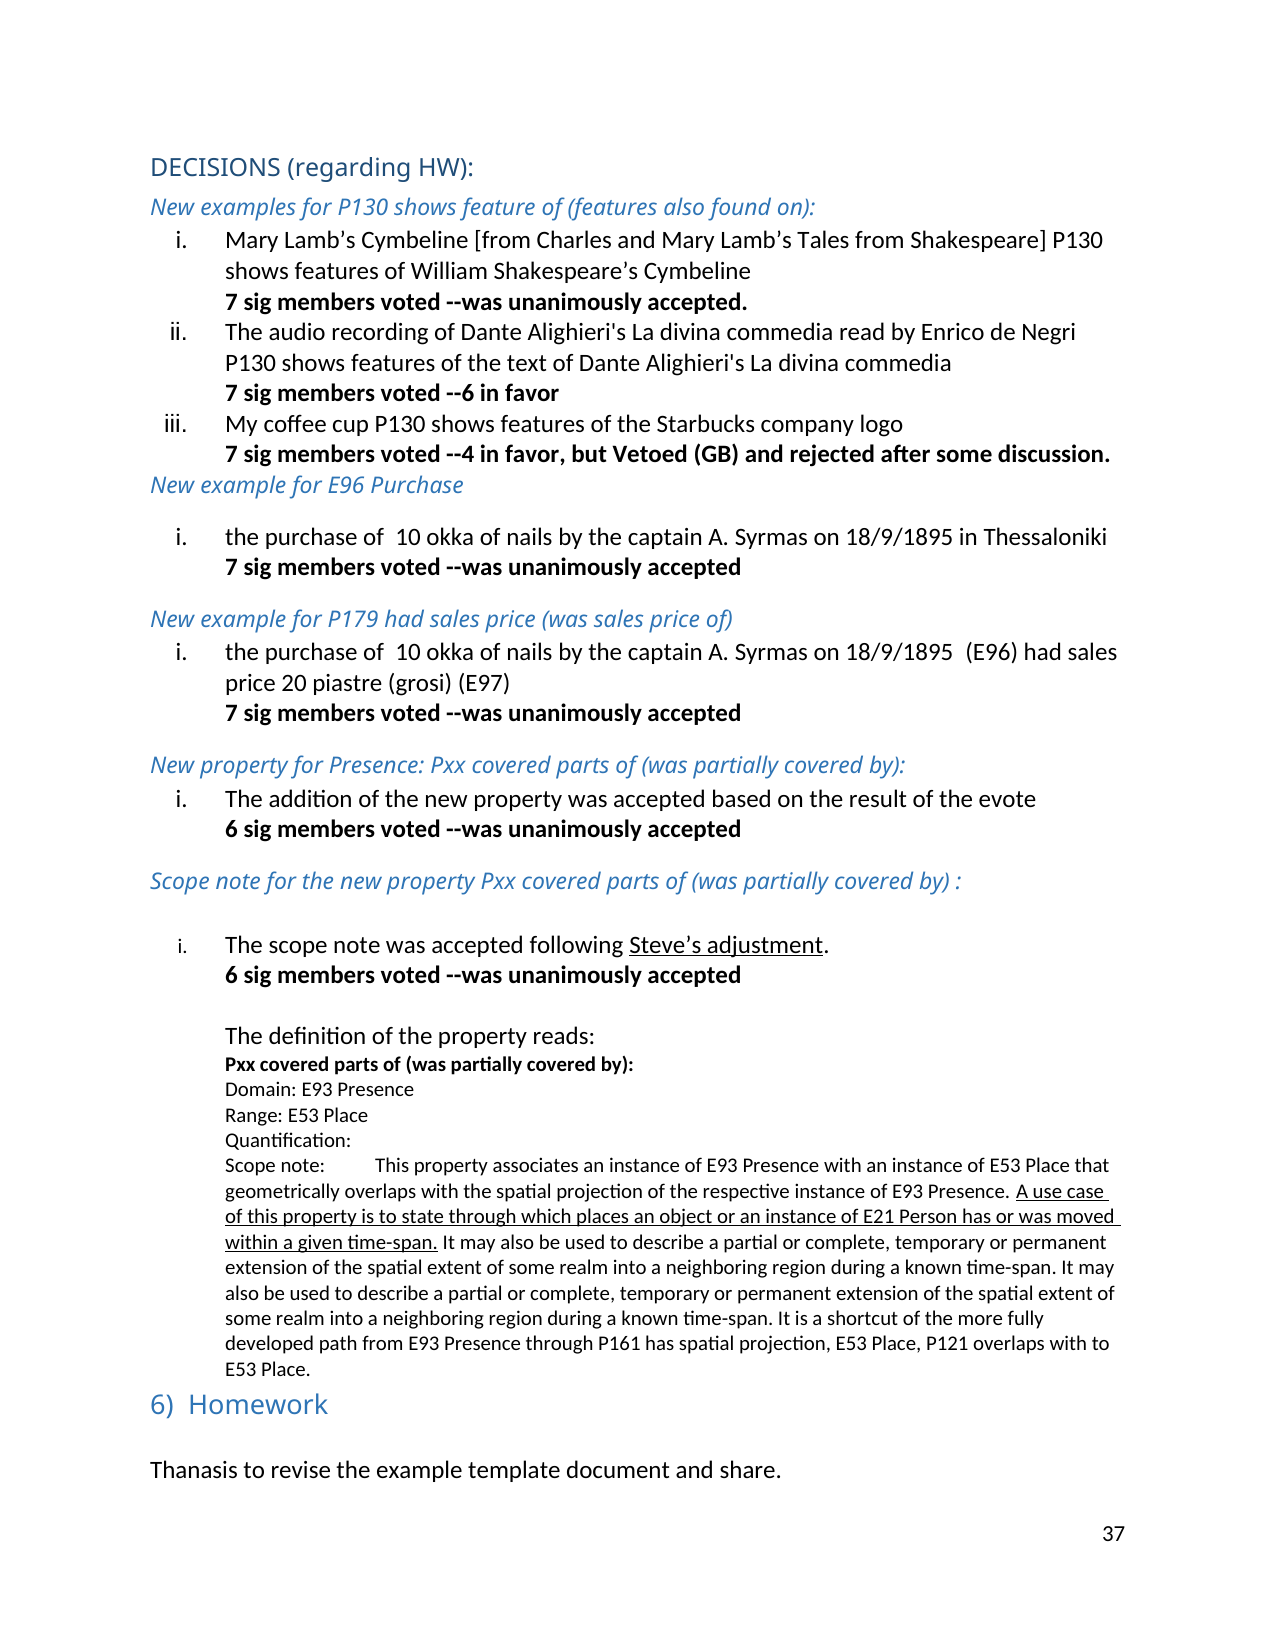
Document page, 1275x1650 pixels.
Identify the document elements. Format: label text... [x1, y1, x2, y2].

list Mary Lamb’s Cymbeline [from Charles and Mary Lamb’s Tales from Shakespeare] P130 shows features of William Shakespeare’s Cymbeline 7 sig members voted --was unanimously accepted. [187, 225, 1125, 316]
list My coffee cup P130 shows features of the Starbucks company logo 7 sig members voted --4 in favor, but Vetoed (GB) and rejected after some discussion. [187, 408, 1125, 469]
subtitle New examples for P130 shows feature of (features also found on): [150, 191, 1125, 222]
list The scope note was accepted following Steve’s adjustment. 6 sig members voted --was unanimously accepted The definition of the property reads: Pxx covered parts of (was partially covered by): Domain: E93 Presence [187, 929, 1125, 1102]
subtitle DECISIONS (regarding HW): [150, 150, 1125, 184]
text Quantification: [225, 1127, 1125, 1153]
text New example for E96 Purchase [150, 469, 1125, 500]
text Thanasis to revise the example template document and share. [150, 1454, 1125, 1484]
subtitle Scope note for the new property Pxx covered parts of (was partially covered by) : [150, 864, 1125, 896]
text Range: E53 Place [225, 1102, 1125, 1127]
subtitle 6) Homework [150, 1386, 1125, 1422]
list the purchase of 10 okka of nails by the captain A. Syrmas on 18/9/1895 (E96) had sales price 20 piastre (grosi) (E97) 7 sig members voted --was unanimously accepted [187, 637, 1125, 728]
subtitle New property for Presence: Pxx covered parts of (was partially covered by): [150, 749, 1125, 780]
list The addition of the new property was accepted based on the result of the evote 6 sig members voted --was unanimously accepted [187, 783, 1125, 844]
list the purchase of 10 okka of nails by the captain A. Syrmas on 18/9/1895 in Thessaloniki 7 sig members voted --was unanimously accepted [187, 521, 1125, 582]
subtitle New example for P179 had sales price (was sales price of) [150, 603, 1125, 634]
list The audio recording of Dante Alighieri's La divina commedia read by Enrico de Negri P130 shows features of the text of Dante Alighieri's La divina commedia 7 sig members voted --6 in favor [187, 316, 1125, 408]
text Scope note: This property associates an instance of E93 Presence with an instance of E53 Place that geometrically overlaps with the spatial projection of the respective instance of E93 Presence. A use case of this property is to state through which places an object or an instance of E21 Person has or was moved within a given time-span. It may also be used to describe a partial or complete, temporary or permanent extension of the spatial extent of some realm into a neighboring region during a known time-span. It may also be used to describe a partial or complete, temporary or permanent extension of the spatial extent of some realm into a neighboring region during a known time-span. It is a shortcut of the more fully developed path from E93 Presence through P161 has spatial projection, E53 Place, P121 overlaps with to E53 Place. [225, 1153, 1125, 1381]
